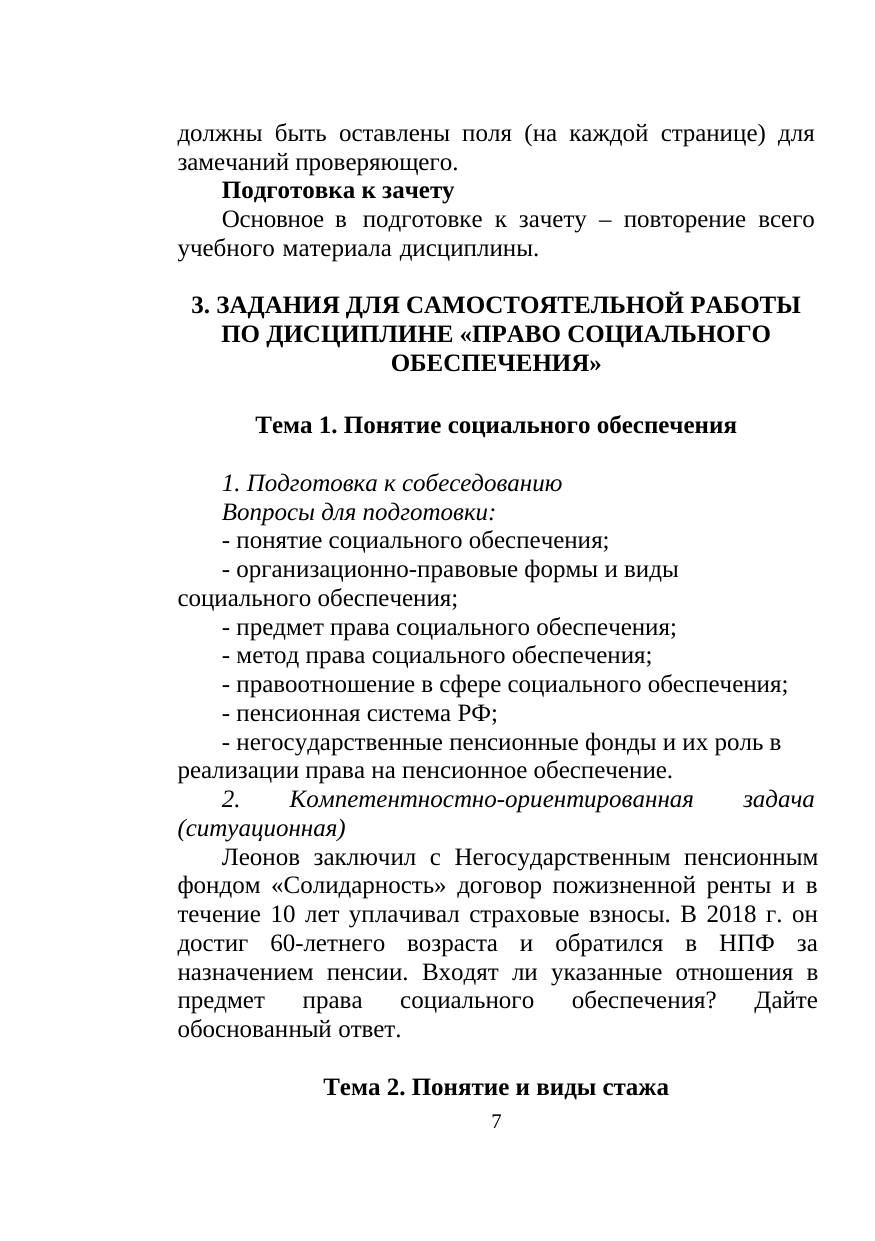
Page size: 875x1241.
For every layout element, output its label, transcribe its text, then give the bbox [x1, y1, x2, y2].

text - метод права социального обеспечения; [177, 640, 815, 669]
text - организационно-правовые формы и виды социального обеспечения; [177, 554, 815, 612]
text - пенсионная система РФ; [177, 698, 815, 727]
text - предмет права социального обеспечения; [177, 612, 815, 640]
text - понятие социального обеспечения; [177, 525, 815, 554]
text Леонов заключил с Негосударственным пенсионным фондом «Солидарность» договор пожизненной ренты и в течение 10 лет уплачивал страховые взносы. В 2018 г. он достиг 60-летнего возраста и обратился в НПФ за назначением пенсии. Входят ли указанные отношения в предмет права социального обеспечения? Дайте обоснованный ответ. [177, 842, 818, 1043]
text Тема 1. Понятие социального обеспечения [177, 410, 815, 439]
text 3. ЗАДАНИЯ ДЛЯ САМОСТОЯТЕЛЬНОЙ РАБОТЫ ПО ДИСЦИПЛИНЕ «ПРАВО СОЦИАЛЬНОГО ОБЕСПЕЧЕНИЯ» [177, 291, 815, 377]
text Основное в подготовке к зачету – повторение всего учебного материала дисциплины. [177, 204, 815, 262]
text - правоотношение в сфере социального обеспечения; [177, 669, 815, 698]
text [177, 118, 815, 176]
text 1. Подготовка к собеседованию [177, 468, 815, 497]
text Вопросы для подготовки: [177, 497, 815, 525]
text Тема 2. Понятие и виды стажа [177, 1072, 815, 1100]
text - негосударственные пенсионные фонды и их роль в реализации права на пенсионное обеспечение. [177, 727, 815, 784]
text 2. Компетентностно-ориентированная задача (ситуационная) [177, 784, 815, 842]
text Подготовка к зачету [177, 176, 815, 204]
